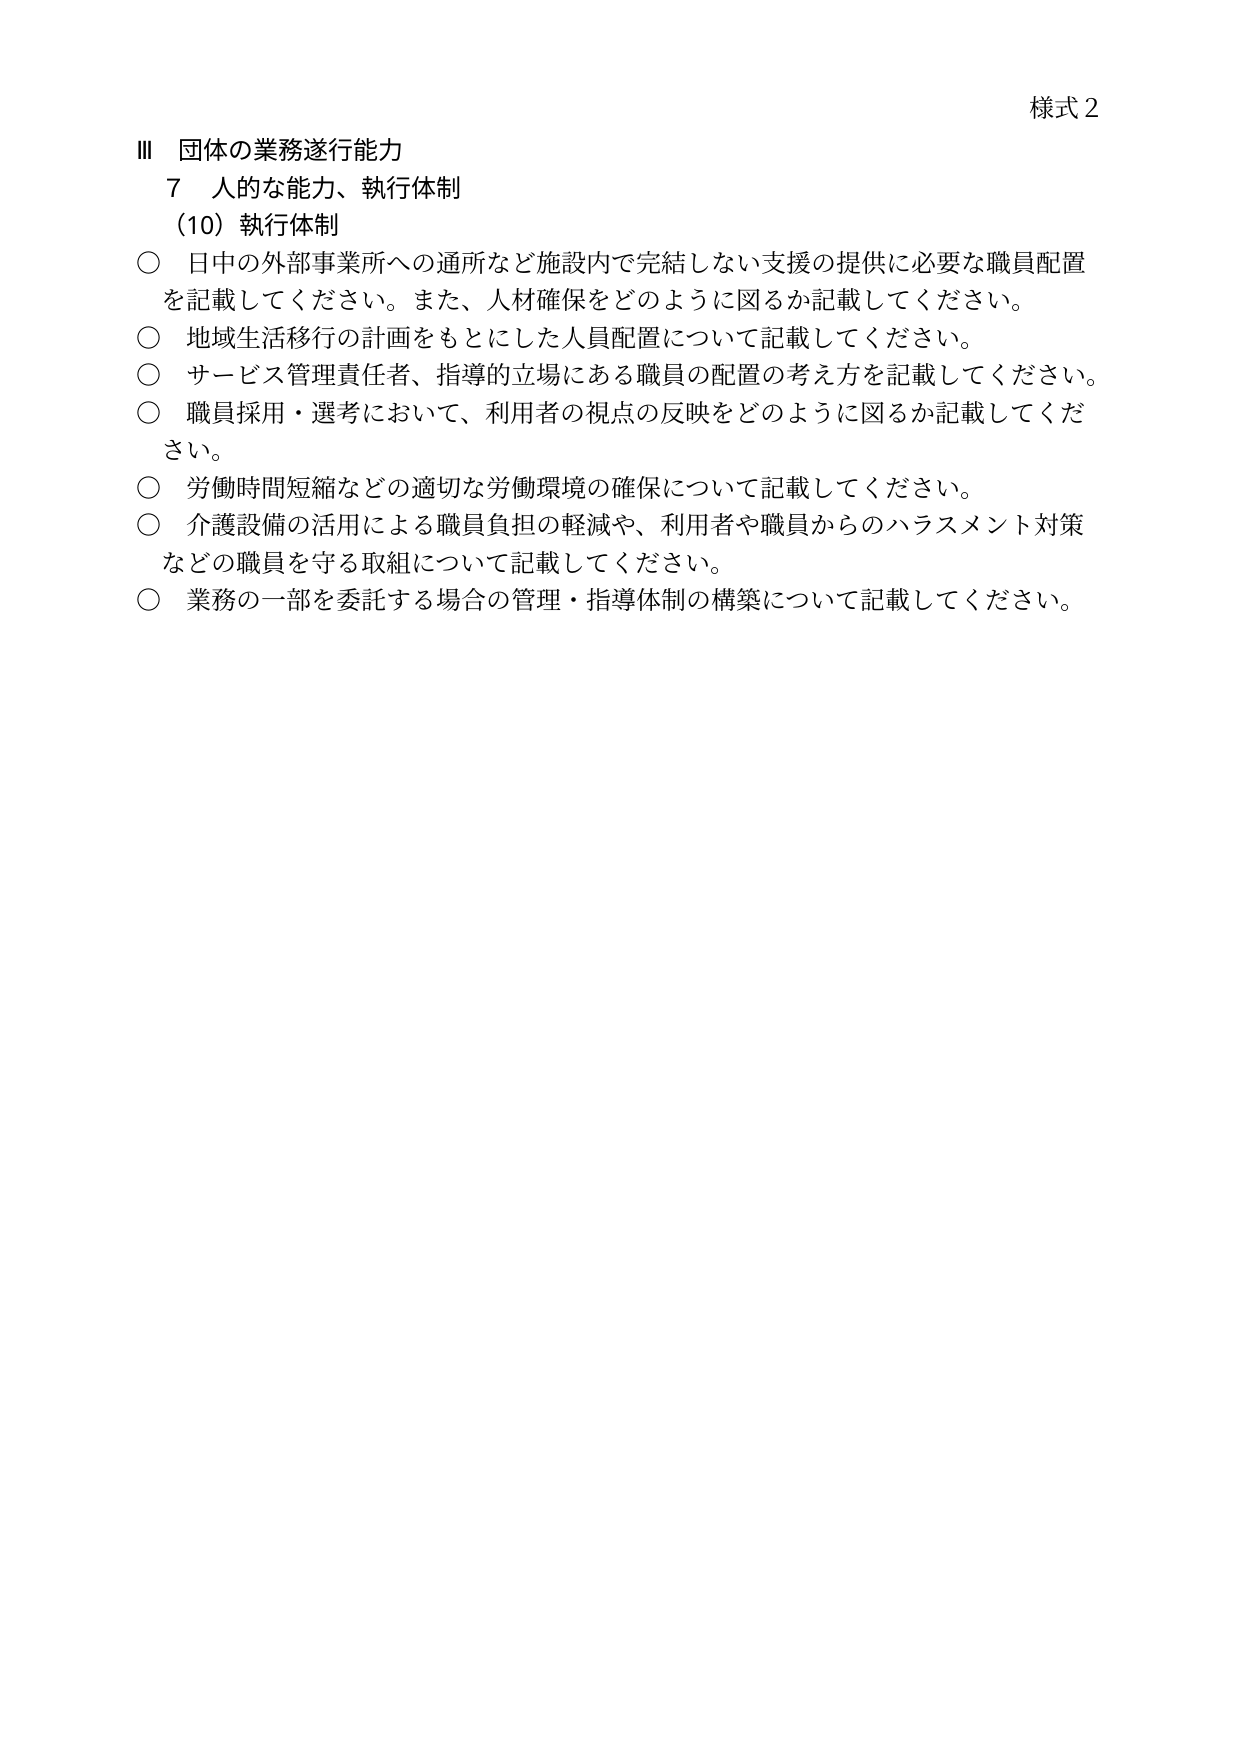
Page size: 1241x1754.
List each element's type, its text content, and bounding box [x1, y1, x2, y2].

subtitle Ⅲ 団体の業務遂行能力 [136, 130, 1104, 168]
text （10）執行体制 [136, 205, 1104, 243]
text 〇 介護設備の活用による職員負担の軽減や、利用者や職員からのハラスメント対策などの職員を守る取組について記載してください。 [136, 505, 1104, 580]
text 〇 職員採用・選考において、利用者の視点の反映をどのように図るか記載してください。 [136, 393, 1104, 468]
text 〇 日中の外部事業所への通所など施設内で完結しない支援の提供に必要な職員配置を記載してください。また、人材確保をどのように図るか記載してください。 [136, 243, 1104, 318]
text 〇 業務の一部を委託する場合の管理・指導体制の構築について記載してください。 [136, 580, 1104, 618]
text ７ 人的な能力、執行体制 [136, 168, 1104, 205]
text 〇 労働時間短縮などの適切な労働環境の確保について記載してください。 [136, 468, 1104, 505]
text 〇 サービス管理責任者、指導的立場にある職員の配置の考え方を記載してください。 [136, 355, 1104, 393]
text 〇 地域生活移行の計画をもとにした人員配置について記載してください。 [136, 318, 1104, 355]
